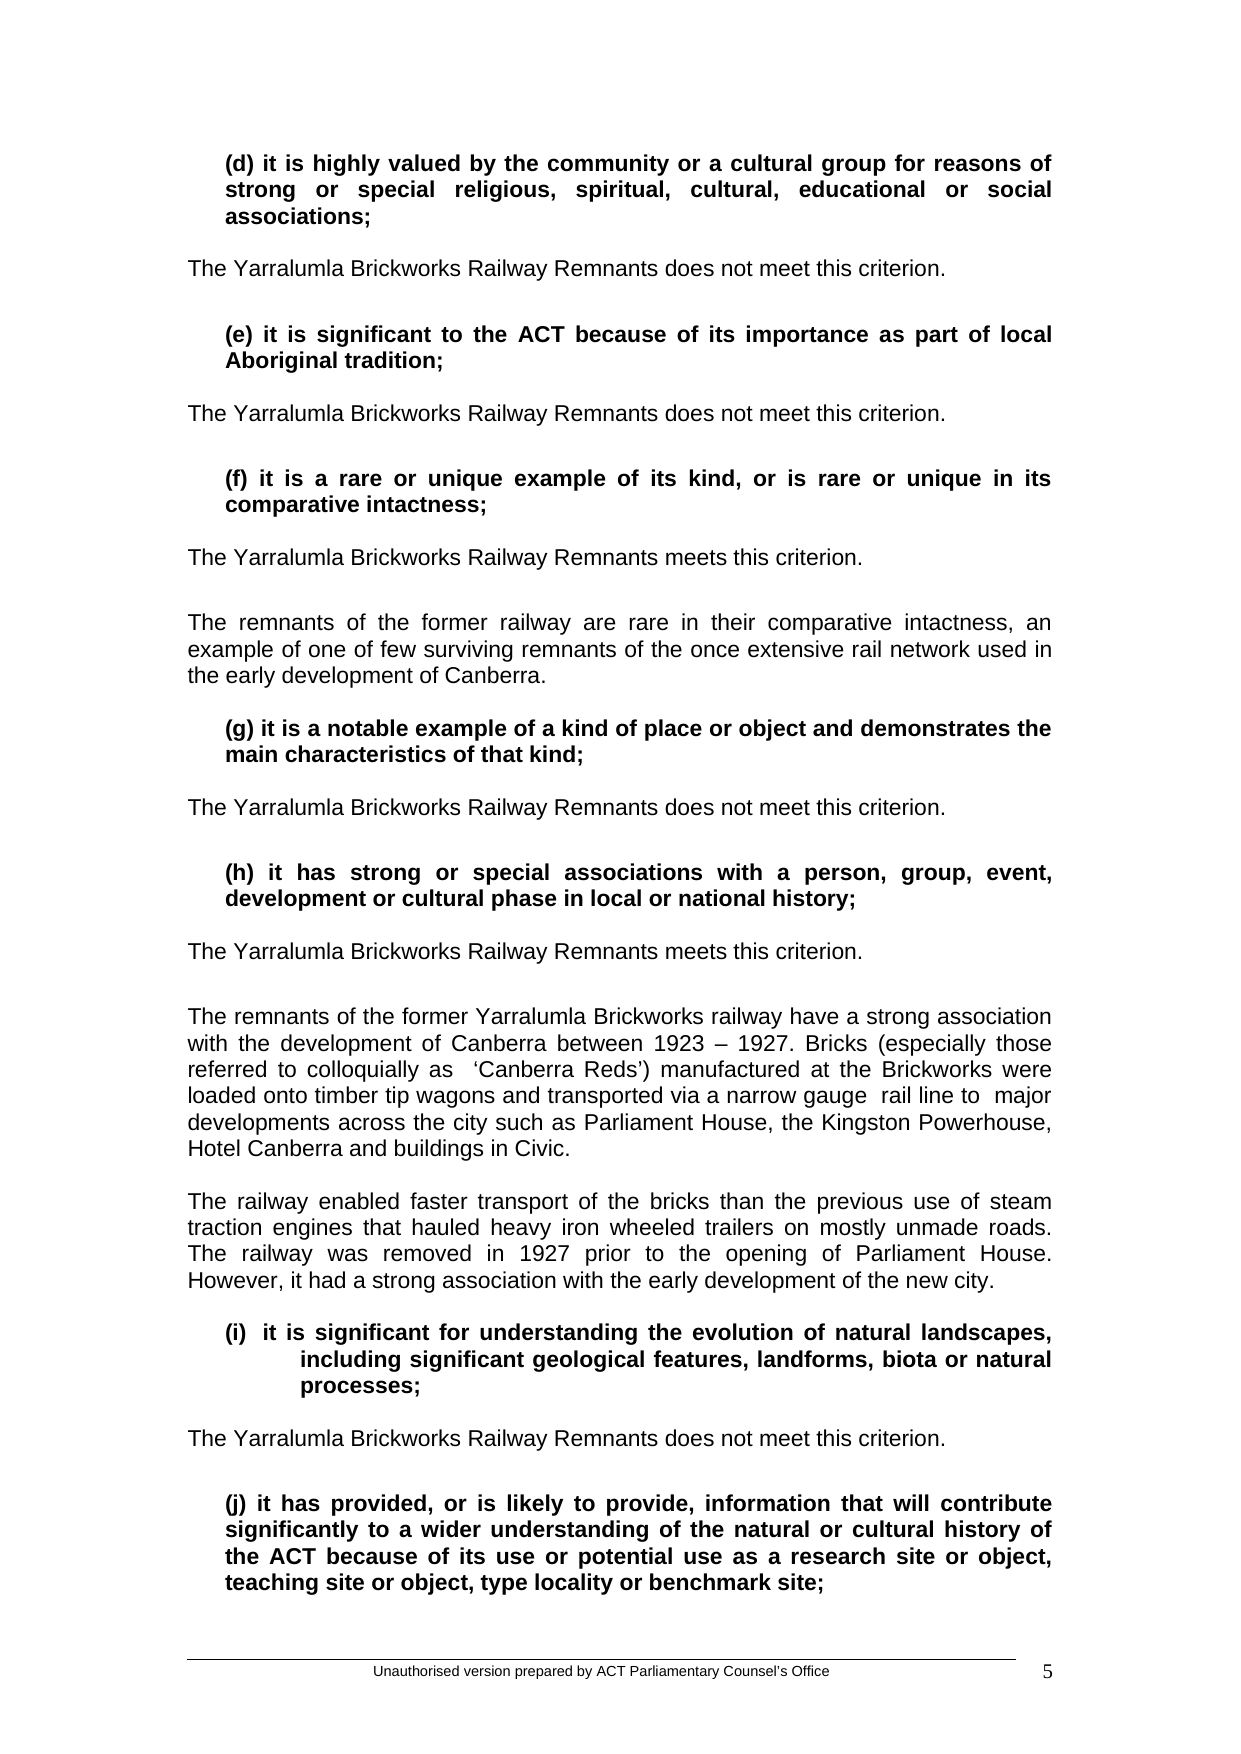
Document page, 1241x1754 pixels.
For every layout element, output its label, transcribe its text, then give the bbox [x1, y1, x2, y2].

text (e) it is significant to the ACT because of its importance as part of local Aboriginal tradition; [225, 321, 1053, 373]
text The Yarralumla Brickworks Railway Remnants meets this criterion. [187, 544, 1053, 570]
text (g) it is a notable example of a kind of place or object and demonstrates the main characteristics of that kind; [225, 714, 1053, 767]
text (j) it has provided, or is likely to provide, information that will contribute significantly to a wider understanding of the natural or cultural history of the ACT because of its use or potential use as a research site or object, teaching site or object, type locality or benchmark site; [225, 1490, 1053, 1595]
text (d) it is highly valued by the community or a cultural group for reasons of strong or special religious, spiritual, cultural, educational or social associations; [225, 150, 1053, 229]
text The railway enabled faster transport of the bricks than the previous use of steam traction engines that hauled heavy iron wheeled trailers on mostly unmade roads. The railway was removed in 1927 prior to the opening of Parliament House. However, it had a strong association with the early development of the new city. [187, 1188, 1053, 1293]
text The Yarralumla Brickworks Railway Remnants does not meet this criterion. [187, 400, 1053, 426]
text (h) it has strong or special associations with a person, group, event, development or cultural phase in local or national history; [225, 859, 1053, 912]
text The Yarralumla Brickworks Railway Remnants does not meet this criterion. [187, 794, 1053, 820]
text The Yarralumla Brickworks Railway Remnants does not meet this criterion. [187, 255, 1053, 282]
text The Yarralumla Brickworks Railway Remnants meets this criterion. [187, 938, 1053, 964]
list it is significant for understanding the evolution of natural landscapes, including significant geological features, landforms, biota or natural processes; [225, 1319, 1053, 1398]
text The remnants of the former Yarralumla Brickworks railway have a strong association with the development of Canberra between 1923 – 1927. Bricks (especially those referred to colloquially as ‘Canberra Reds’) manufactured at the Brickworks were loaded onto timber tip wagons and transported via a narrow gauge rail line to major developments across the city such as Parliament House, the Kingston Powerhouse, Hotel Canberra and buildings in Civic. [187, 1003, 1053, 1161]
text The Yarralumla Brickworks Railway Remnants does not meet this criterion. [187, 1425, 1053, 1451]
text (f) it is a rare or unique example of its kind, or is rare or unique in its comparative intactness; [225, 465, 1053, 518]
list The remnants of the former railway are rare in their comparative intactness, an example of one of few surviving remnants of the once extensive rail network used in the early development of Canberra. [187, 609, 1053, 688]
